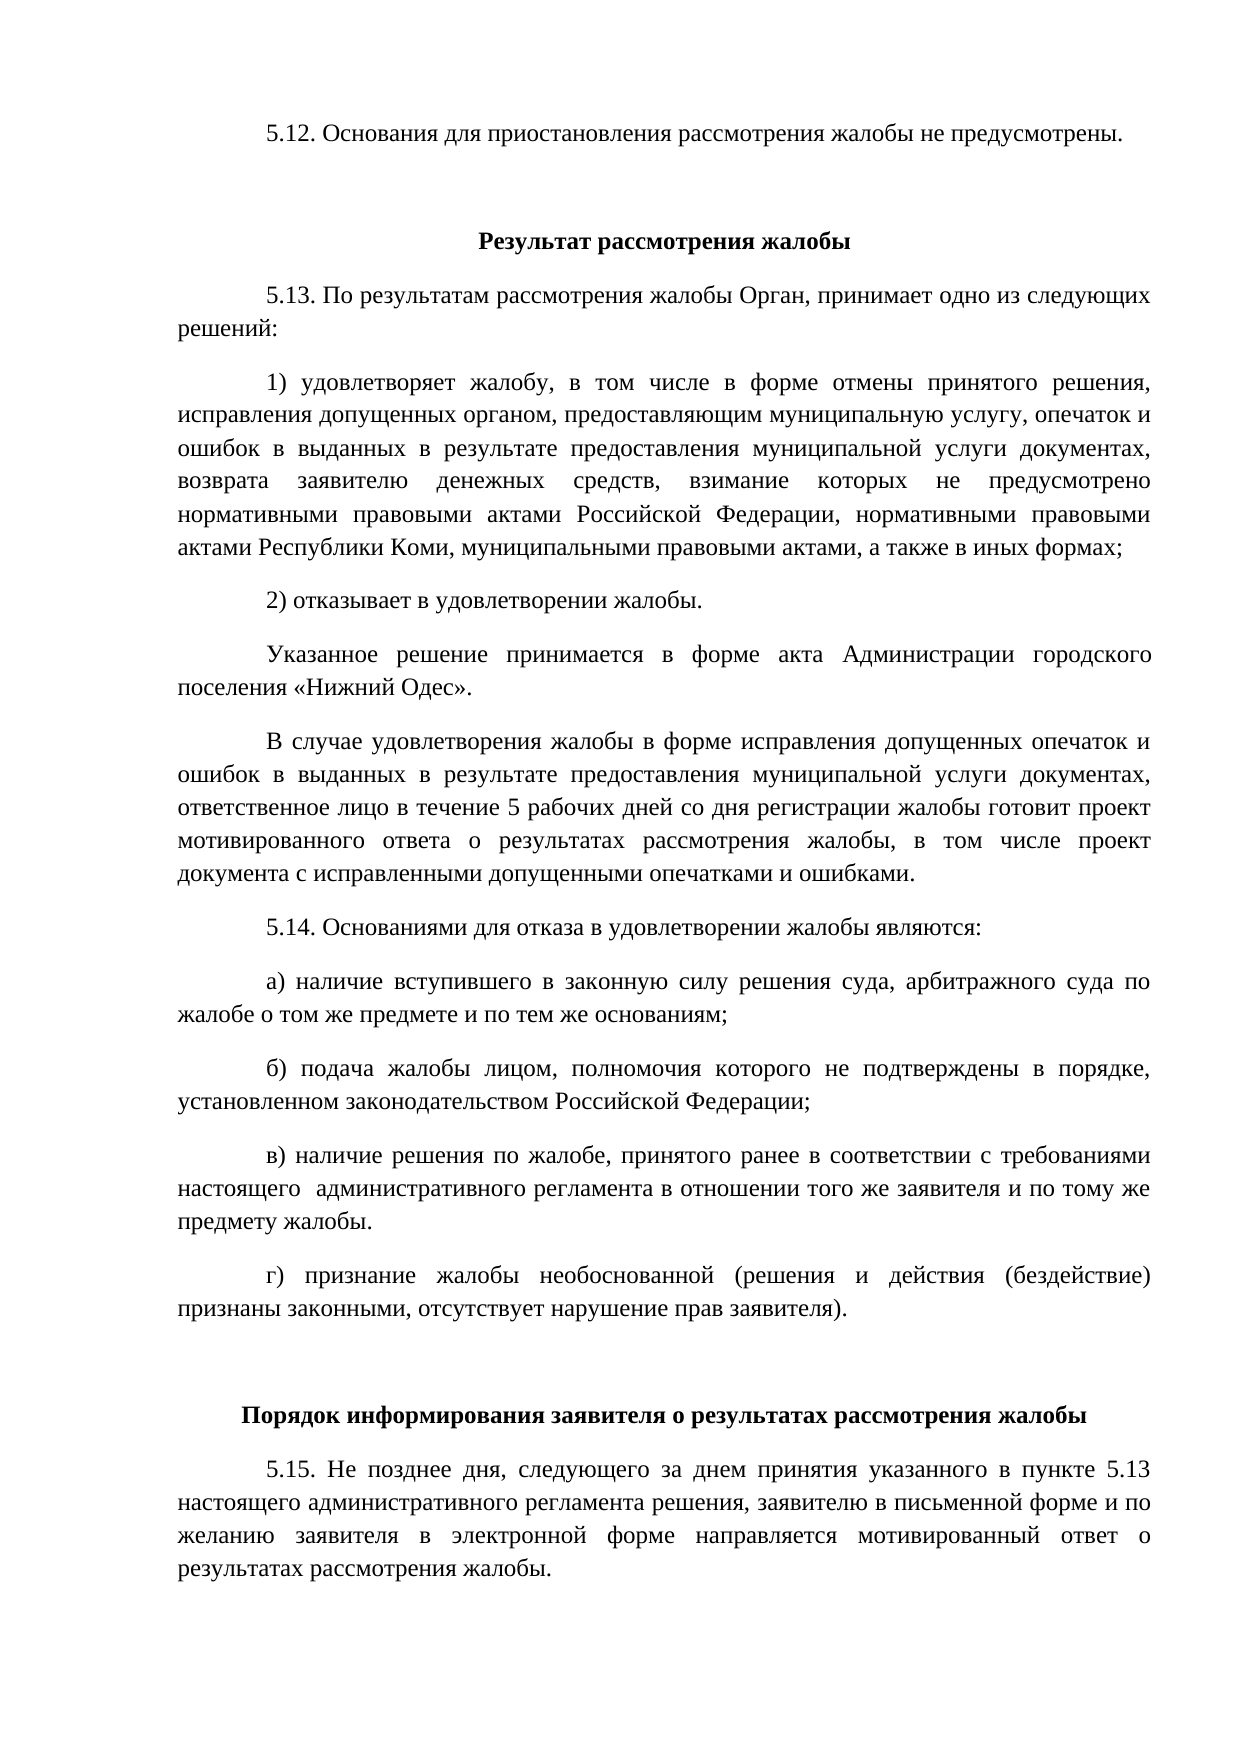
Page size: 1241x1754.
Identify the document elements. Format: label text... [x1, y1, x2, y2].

text б) подача жалобы лицом, полномочия которого не подтверждены в порядке, установленном законодательством Российской Федерации; [177, 1053, 1152, 1115]
text 5.15. Не позднее дня, следующего за днем принятия указанного в пункте 5.13 настоящего административного регламента решения, заявителю в письменной форме и по желанию заявителя в электронной форме направляется мотивированный ответ о результатах рассмотрения жалобы. [177, 1454, 1152, 1582]
text 5.14. Основаниями для отказа в удовлетворении жалобы являются: [177, 912, 1152, 941]
text Указанное решение принимается в форме акта Администрации городского поселения «Нижний Одес». [177, 639, 1152, 701]
text 5.12. Основания для приостановления рассмотрения жалобы не предусмотрены. [177, 118, 1152, 147]
text 5.13. По результатам рассмотрения жалобы Орган, принимает одно из следующих решений: [177, 280, 1152, 341]
text г) признание жалобы необоснованной (решения и действия (бездействие) признаны законными, отсутствует нарушение прав заявителя). [177, 1260, 1152, 1321]
text Результат рассмотрения жалобы [177, 226, 1152, 254]
text Порядок информирования заявителя о результатах рассмотрения жалобы [177, 1400, 1152, 1429]
text 1) удовлетворяет жалобу, в том числе в форме отмены принятого решения, исправления допущенных органом, предоставляющим муниципальную услугу, опечаток и ошибок в выданных в результате предоставления муниципальной услуги документах, возврата заявителю денежных средств, взимание которых не предусмотрено нормативными правовыми актами Российской Федерации, нормативными правовыми актами Республики Коми, муниципальными правовыми актами, а также в иных формах; [177, 367, 1152, 560]
text в) наличие решения по жалобе, принятого ранее в соответствии с требованиями настоящего административного регламента в отношении того же заявителя и по тому же предмету жалобы. [177, 1140, 1152, 1234]
text В случае удовлетворения жалобы в форме исправления допущенных опечаток и ошибок в выданных в результате предоставления муниципальной услуги документах, ответственное лицо в течение 5 рабочих дней со дня регистрации жалобы готовит проект мотивированного ответа о результатах рассмотрения жалобы, в том числе проект документа с исправленными допущенными опечатками и ошибками. [177, 726, 1152, 887]
text 2) отказывает в удовлетворении жалобы. [177, 586, 1152, 614]
text а) наличие вступившего в законную силу решения суда, арбитражного суда по жалобе о том же предмете и по тем же основаниям; [177, 966, 1152, 1028]
